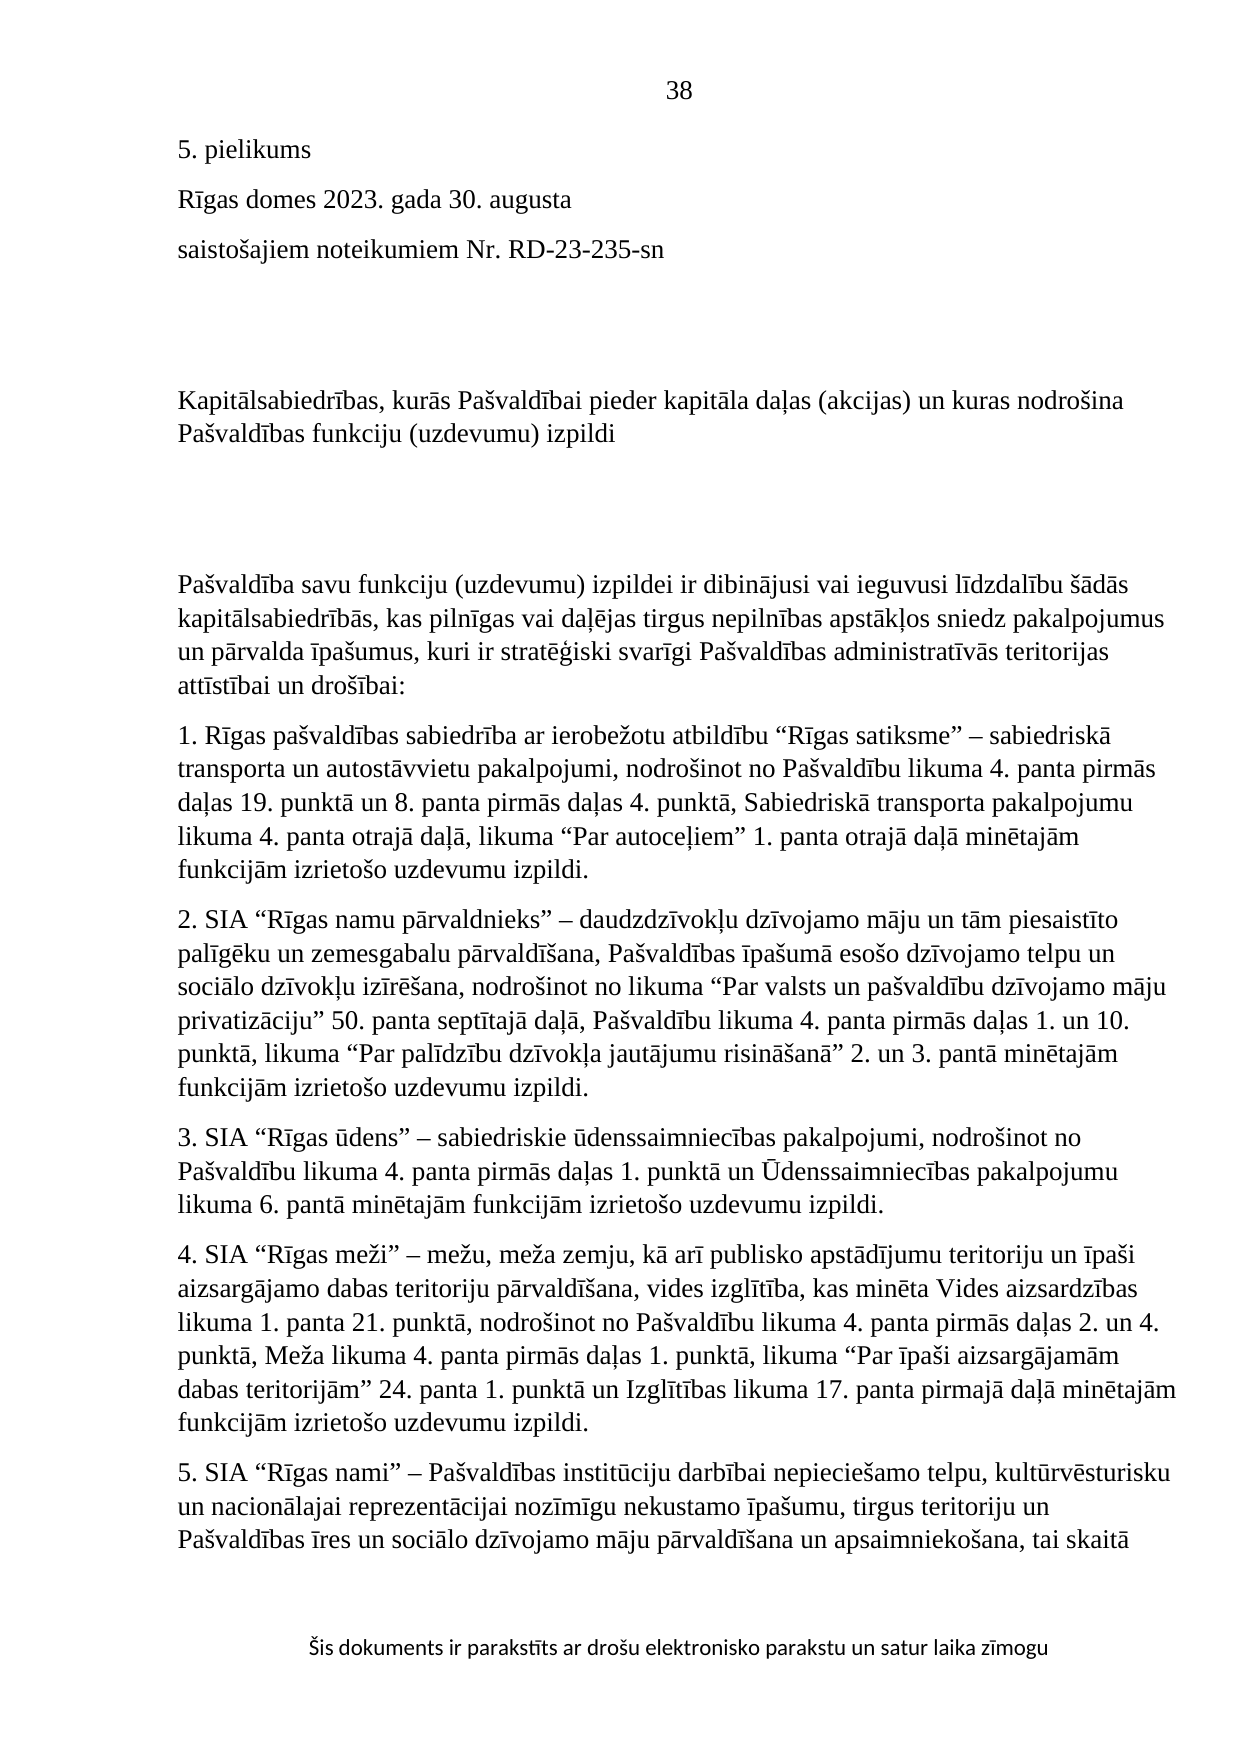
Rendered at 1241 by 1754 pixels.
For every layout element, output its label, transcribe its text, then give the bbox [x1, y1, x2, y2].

text 1. Rīgas pašvaldības sabiedrība ar ierobežotu atbildību “Rīgas satiksme” – sabiedriskā transporta un autostāvvietu pakalpojumi, nodrošinot no Pašvaldību likuma 4. panta pirmās daļas 19. punktā un 8. panta pirmās daļas 4. punktā, Sabiedriskā transporta pakalpojumu likuma 4. panta otrajā daļā, likuma “Par autoceļiem” 1. panta otrajā daļā minētajām funkcijām izrietošo uzdevumu izpildi. [177, 719, 1181, 884]
text Rīgas domes 2023. gada 30. augusta [177, 183, 1181, 214]
text 2. SIA “Rīgas namu pārvaldnieks” – daudzdzīvokļu dzīvojamo māju un tām piesaistīto palīgēku un zemesgabalu pārvaldīšana, Pašvaldības īpašumā esošo dzīvojamo telpu un sociālo dzīvokļu izīrēšana, nodrošinot no likuma “Par valsts un pašvaldību dzīvojamo māju privatizāciju” 50. panta septītajā daļā, Pašvaldību likuma 4. panta pirmās daļas 1. un 10. punktā, likuma “Par palīdzību dzīvokļa jautājumu risināšanā” 2. un 3. pantā minētajām funkcijām izrietošo uzdevumu izpildi. [177, 903, 1181, 1102]
text Pašvaldība savu funkciju (uzdevumu) izpildei ir dibinājusi vai ieguvusi līdzdalību šādās kapitālsabiedrībās, kas pilnīgas vai daļējas tirgus nepilnības apstākļos sniedz pakalpojumus un pārvalda īpašumus, kuri ir stratēģiski svarīgi Pašvaldības administratīvās teritorijas attīstībai un drošībai: [177, 568, 1181, 700]
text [177, 1457, 1181, 1555]
text 3. SIA “Rīgas ūdens” – sabiedriskie ūdenssaimniecības pakalpojumi, nodrošinot no Pašvaldību likuma 4. panta pirmās daļas 1. punktā un Ūdenssaimniecības pakalpojumu likuma 6. pantā minētajām funkcijām izrietošo uzdevumu izpildi. [177, 1121, 1181, 1219]
text Kapitālsabiedrības, kurās Pašvaldībai pieder kapitāla daļas (akcijas) un kuras nodrošina Pašvaldības funkciju (uzdevumu) izpildi [177, 384, 1181, 449]
text 5. pielikums [177, 133, 1181, 164]
text saistošajiem noteikumiem Nr. RD-23-235-sn [177, 233, 1181, 264]
text 4. SIA “Rīgas meži” – mežu, meža zemju, kā arī publisko apstādījumu teritoriju un īpaši aizsargājamo dabas teritoriju pārvaldīšana, vides izglītība, kas minēta Vides aizsardzības likuma 1. panta 21. punktā, nodrošinot no Pašvaldību likuma 4. panta pirmās daļas 2. un 4. punktā, Meža likuma 4. panta pirmās daļas 1. punktā, likuma “Par īpaši aizsargājamām dabas teritorijām” 24. panta 1. punktā un Izglītības likuma 17. panta pirmajā daļā minētajām funkcijām izrietošo uzdevumu izpildi. [177, 1239, 1181, 1437]
